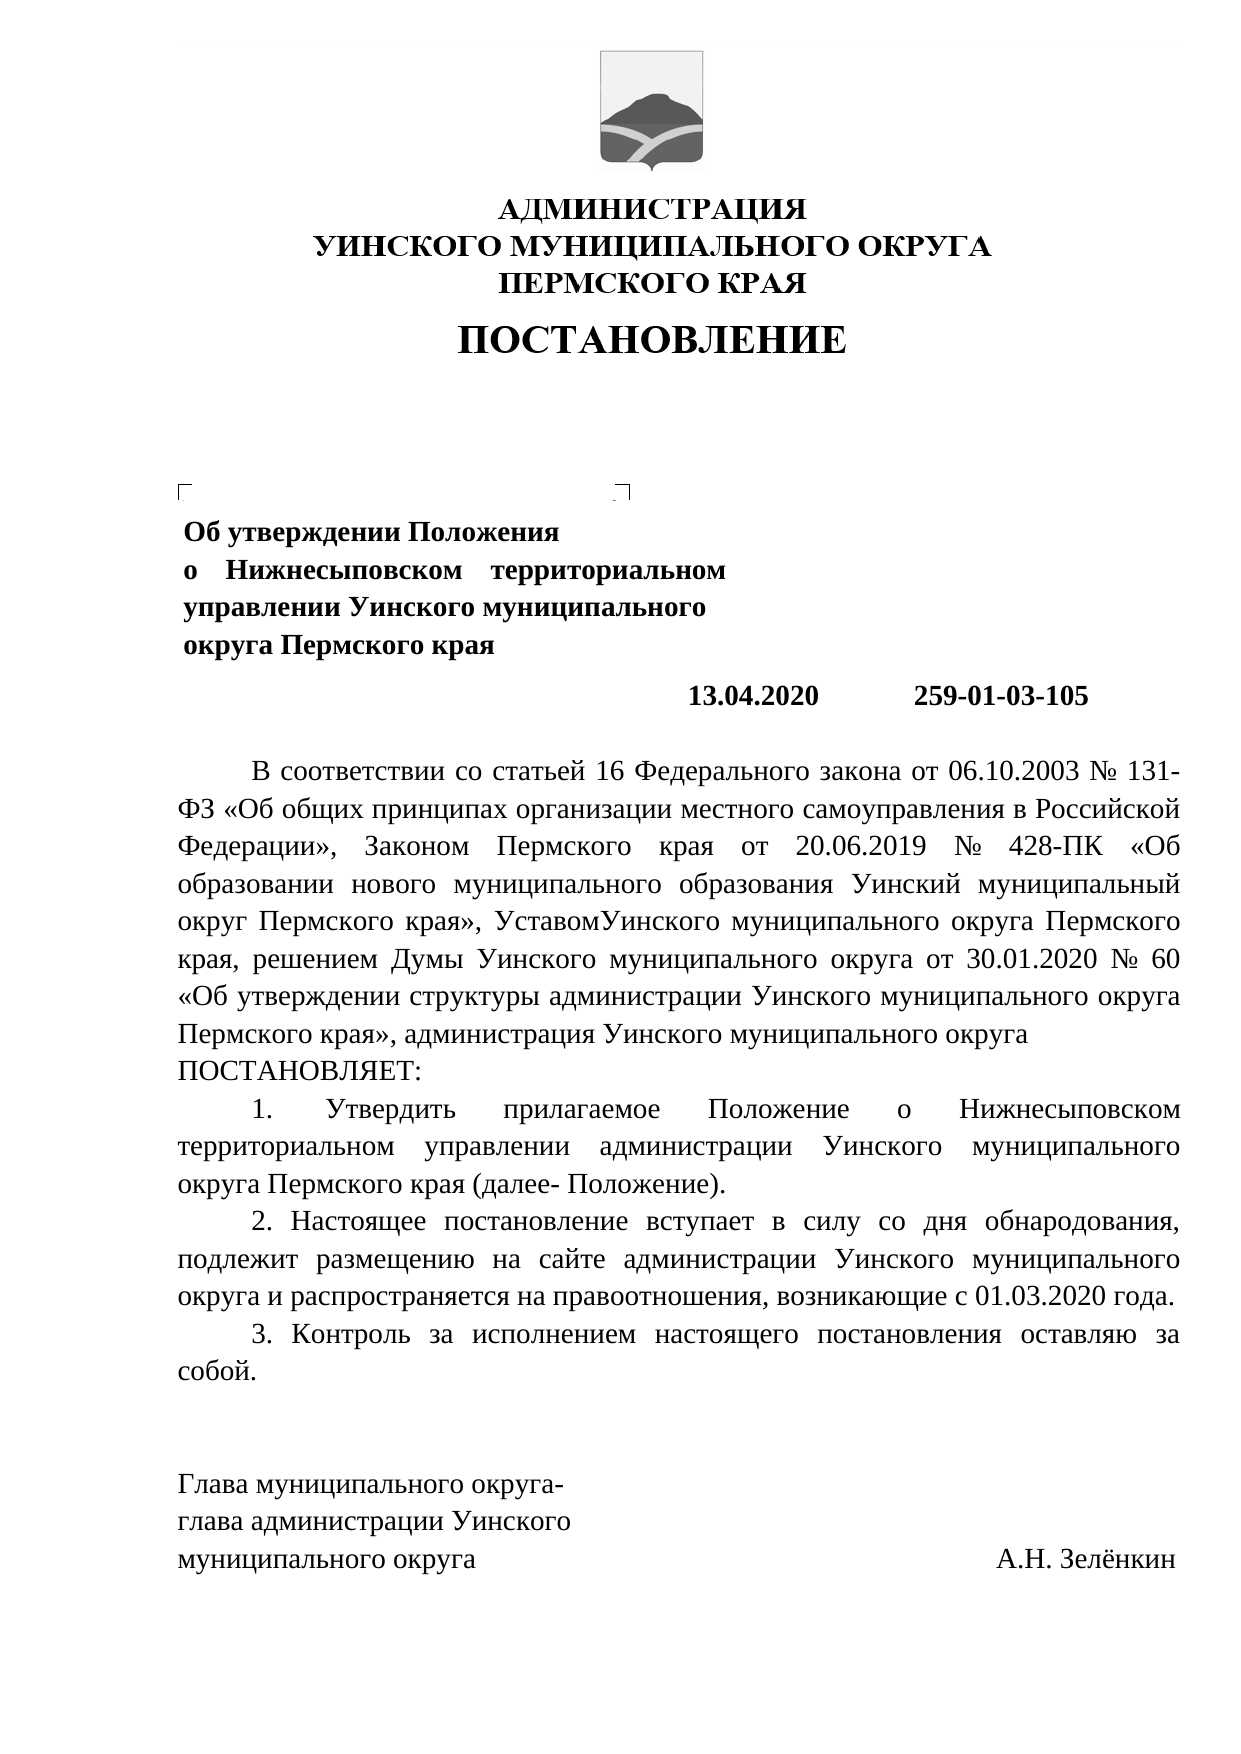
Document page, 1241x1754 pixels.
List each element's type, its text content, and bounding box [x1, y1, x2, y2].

text Глава муниципального округа- [177, 1463, 1181, 1501]
text 2. Настоящее постановление вступает в силу со дня обнародования, подлежит размещению на сайте администрации Уинского муниципального округа и распространяется на правоотношения, возникающие с 01.03.2020 года. [177, 1201, 1181, 1313]
list Утвердить прилагаемое Положение о Нижнесыповском территориальном управлении администрации Уинского муниципального округа Пермского края (далее- Положение). [177, 1088, 1181, 1201]
text муниципального округа А.Н. Зелёнкин [177, 1538, 1181, 1576]
text ПОСТАНОВЛЯЕТ: [177, 1051, 1181, 1088]
text В соответствии со статьей 16 Федерального закона от 06.10.2003 № 131-ФЗ «Об общих принципах организации местного самоуправления в Российской Федерации», Законом Пермского края от 20.06.2019 № 428-ПК «Об образовании нового муниципального образования Уинский муниципальный округ Пермского края», УставомУинского муниципального округа Пермского края, решением Думы Уинского муниципального округа от 30.01.2020 № 60 «Об утверждении структуры администрации Уинского муниципального округа Пермского края», администрация Уинского муниципального округа [177, 751, 1181, 1051]
picture [178, 40, 1180, 500]
text глава администрации Уинского [177, 1501, 1181, 1538]
text 3. Контроль за исполнением настоящего постановления оставляю за собой. [177, 1313, 1181, 1388]
